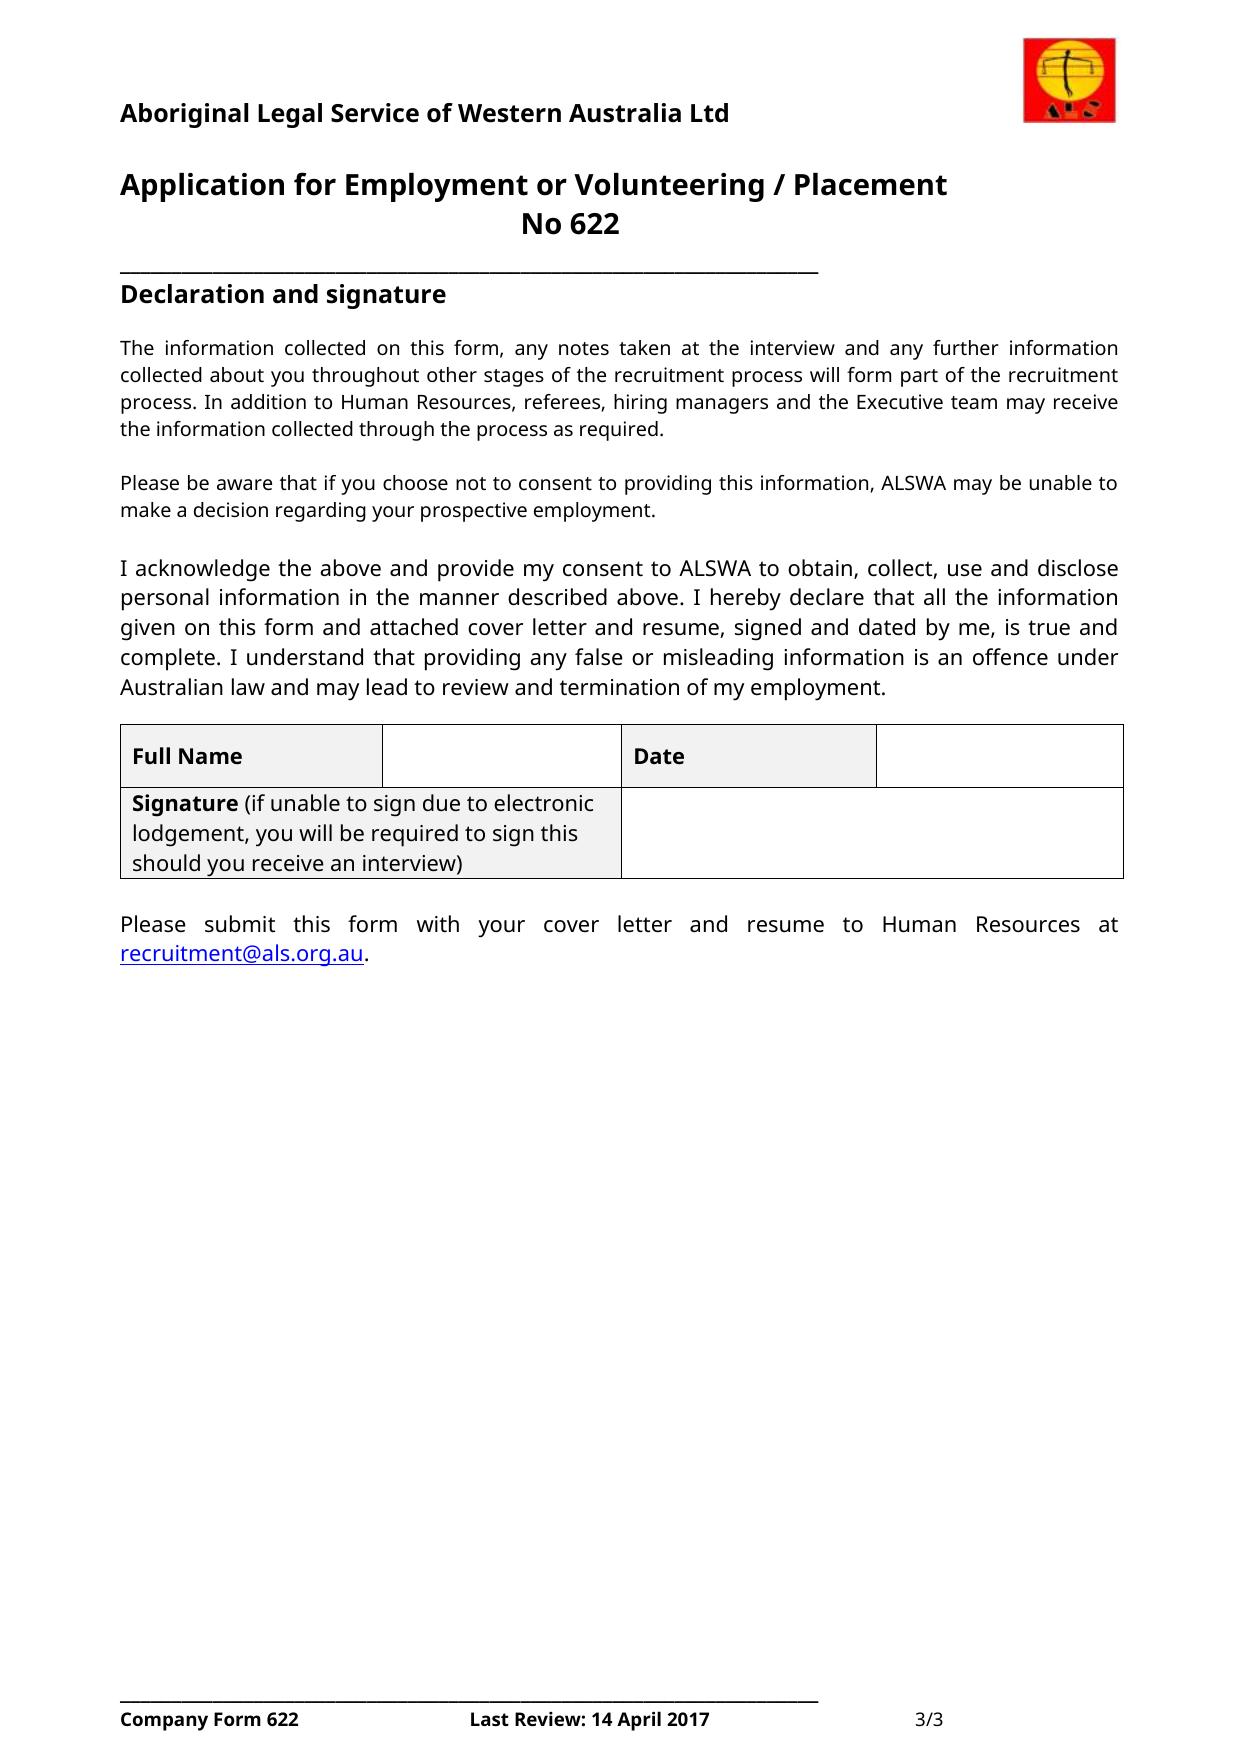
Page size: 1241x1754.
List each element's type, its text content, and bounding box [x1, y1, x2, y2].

table_header [877, 725, 1123, 787]
table_header Date [622, 725, 876, 787]
text Declaration and signature [120, 277, 1120, 311]
table_cell [622, 788, 1123, 878]
text Please be aware that if you choose not to consent to providing this information, ALSWA may be unable to make a decision regarding your prospective employment. [120, 469, 1120, 523]
picture [1022, 37, 1121, 123]
table_cell Signature (if unable to sign due to electronic lodgement, you will be required to sign this should you receive an interview) [121, 788, 621, 878]
text Please submit this form with your cover letter and resume to Human Resources at recruitment@als.org.au. [120, 908, 1120, 968]
table_header [383, 725, 621, 787]
text I acknowledge the above and provide my consent to ALSWA to obtain, collect, use and disclose personal information in the manner described above. I hereby declare that all the information given on this form and attached cover letter and resume, signed and dated by me, is true and complete. I understand that providing any false or misleading information is an offence under Australian law and may lead to review and termination of my employment. [120, 553, 1120, 702]
text The information collected on this form, any notes taken at the interview and any further information collected about you throughout other stages of the recruitment process will form part of the recruitment process. In addition to Human Resources, referees, hiring managers and the Executive team may receive the information collected through the process as required. [120, 334, 1120, 442]
table_header Full Name [121, 725, 382, 787]
